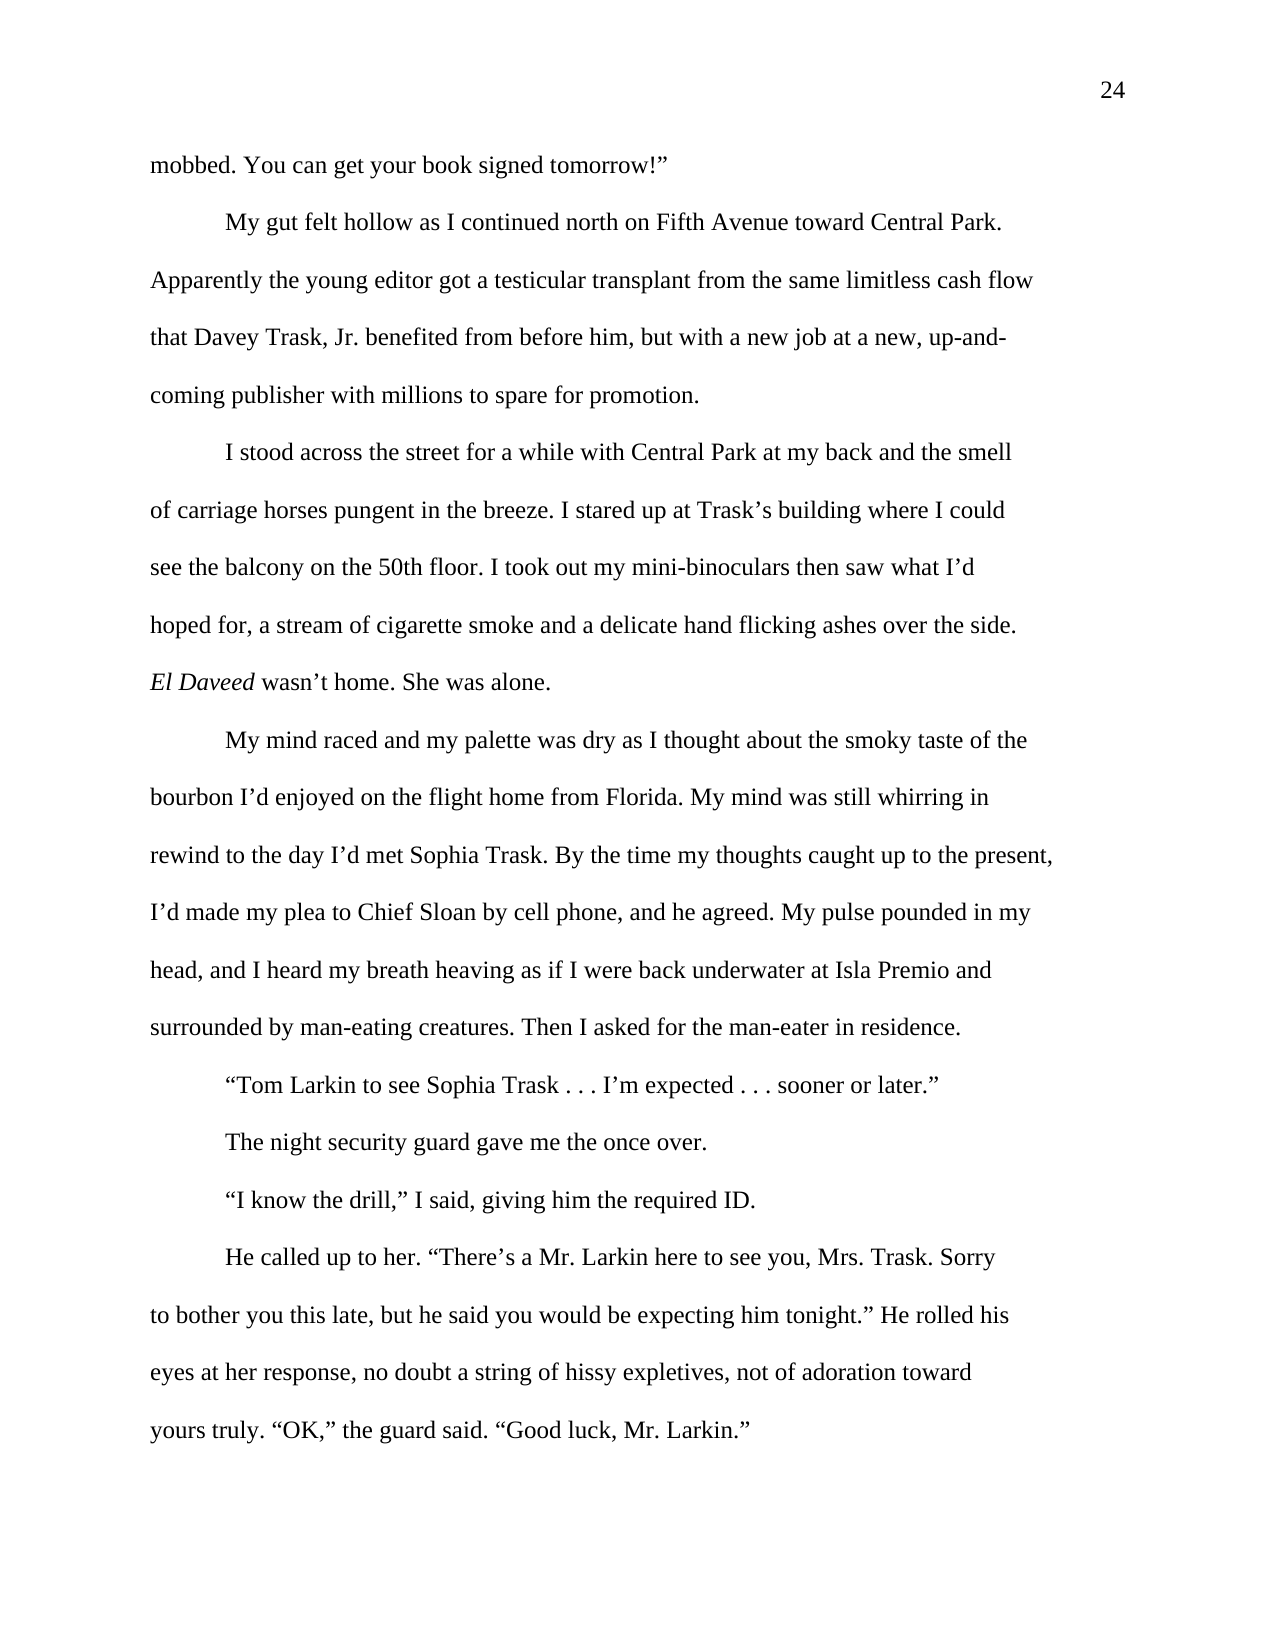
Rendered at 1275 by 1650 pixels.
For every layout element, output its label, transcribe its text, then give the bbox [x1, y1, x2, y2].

text that Davey Trask, Jr. benefited from before him, but with a new job at a new, up-and- [150, 322, 1125, 351]
text My gut felt hollow as I continued north on Fifth Avenue toward Central Park. [150, 207, 1125, 236]
text I’d made my plea to Chief Sloan by cell phone, and he agreed. My pulse pounded in my [150, 897, 1125, 926]
text Apparently the young editor got a testicular transplant from the same limitless cash flow [150, 265, 1125, 294]
text of carriage horses pungent in the breeze. I stared up at Trask’s building where I could [150, 495, 1125, 524]
text head, and I heard my breath heaving as if I were back underwater at Isla Premio and [150, 955, 1125, 984]
text El Daveed wasn’t home. She was alone. [150, 667, 1125, 696]
text coming publisher with millions to spare for promotion. [150, 380, 1125, 409]
text mobbed. You can get your book signed tomorrow!” [150, 150, 1125, 179]
text surrounded by man-eating creatures. Then I asked for the man-eater in residence. [150, 1012, 1125, 1041]
text The night security guard gave me the once over. [150, 1127, 1125, 1156]
text see the balcony on the 50th floor. I took out my mini-binoculars then saw what I’d [150, 552, 1125, 581]
text “I know the drill,” I said, giving him the required ID. [150, 1185, 1125, 1214]
text bourbon I’d enjoyed on the flight home from . My mind was still whirring in [150, 782, 1125, 811]
text eyes at her response, no doubt a string of hissy expletives, not of adoration toward [150, 1357, 1125, 1386]
text I stood across the street for a while with at my back and the smell [150, 437, 1125, 466]
text rewind to the day I’d met Sophia Trask. By the time my thoughts caught up to the present, [150, 840, 1125, 869]
text hoped for, a stream of cigarette smoke and a delicate hand flicking ashes over the side. [150, 610, 1125, 639]
text to bother you this late, but he said you would be expecting him tonight.” He rolled his [150, 1300, 1125, 1329]
text He called up to her. “There’s a Mr. Larkin here to see you, Mrs. Trask. Sorry [150, 1242, 1125, 1271]
text yours truly. “OK,” the guard said. “Good luck, Mr. Larkin.” [150, 1415, 1125, 1444]
text “Tom Larkin to see Sophia Trask . . . I’m expected . . . sooner or later.” [150, 1070, 1125, 1099]
text My mind raced and my palette was dry as I thought about the smoky taste of the [150, 725, 1125, 754]
